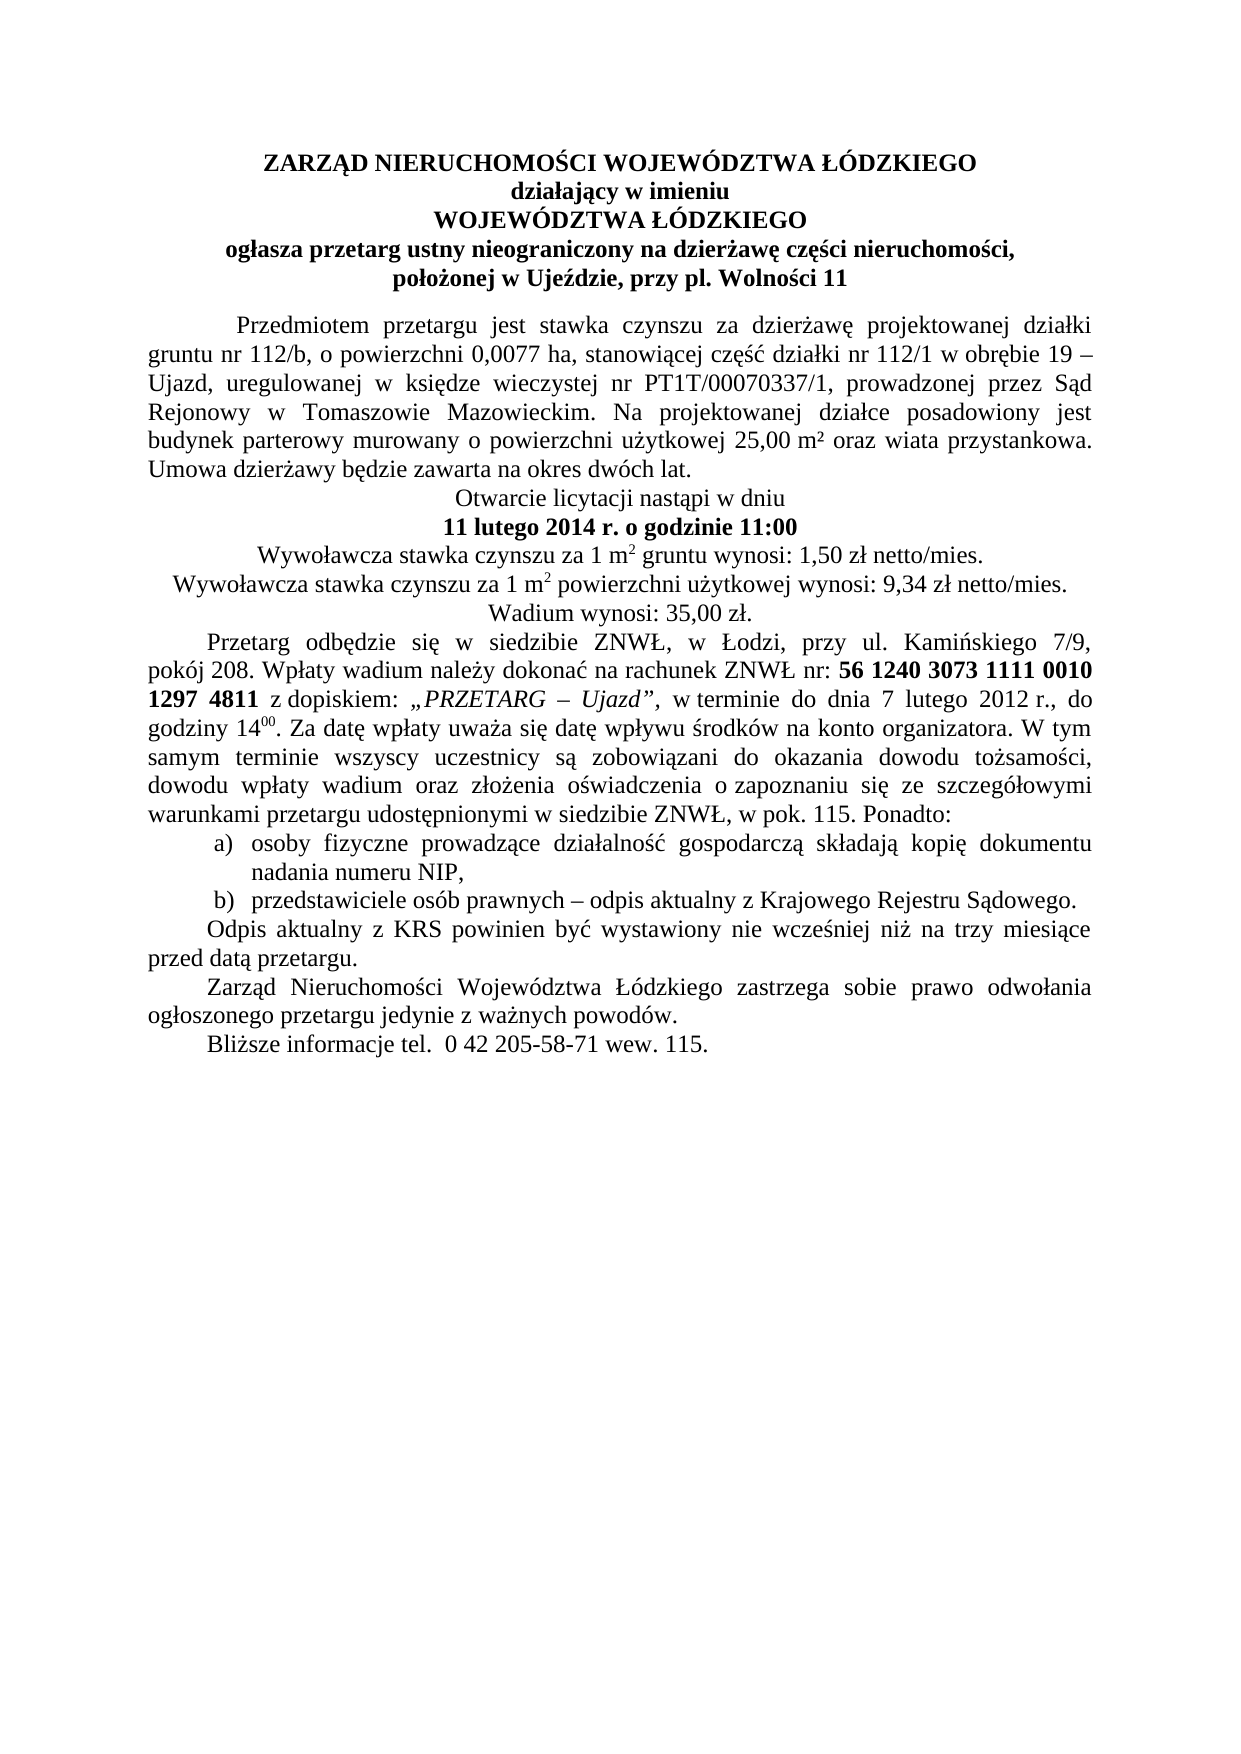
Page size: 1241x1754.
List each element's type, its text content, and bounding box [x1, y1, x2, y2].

text Odpis aktualny z KRS powinien być wystawiony nie wcześniej niż na trzy miesiące przed datą przetargu. [148, 914, 1093, 972]
text Przedmiotem przetargu jest stawka czynszu za dzierżawę projektowanej działki gruntu nr 112/b, o powierzchni 0,0077 ha, stanowiącej część działki nr 112/1 w obrębie 19 – Ujazd, uregulowanej w księdze wieczystej nr PT1T/00070337/1, prowadzonej przez Sąd Rejonowy w Tomaszowie Mazowieckim. Na projektowanej działce posadowiony jest budynek parterowy murowany o powierzchni użytkowej 25,00 m² oraz wiata przystankowa. Umowa dzierżawy będzie zawarta na okres dwóch lat. [148, 311, 1093, 483]
text Wywoławcza stawka czynszu za 1 m2 gruntu wynosi: 1,50 zł netto/mies. [148, 541, 1093, 569]
list przedstawiciele osób prawnych – odpis aktualny z Krajowego Rejestru Sądowego. [213, 886, 1093, 914]
text Otwarcie licytacji nastąpi w dniu [148, 483, 1093, 512]
list osoby fizyczne prowadzące działalność gospodarczą składają kopię dokumentu nadania numeru NIP, [213, 828, 1093, 886]
text ZARZĄD NIERUCHOMOŚCI WOJEWÓDZTWA ŁÓDZKIEGO [148, 148, 1093, 176]
text WOJEWÓDZTWA ŁÓDZKIEGO [148, 205, 1093, 234]
text działający w imieniu [148, 176, 1093, 205]
text Bliższe informacje tel. 0 42 205-58-71 wew. 115. [148, 1029, 1093, 1058]
text ogłasza przetarg ustny nieograniczony na dzierżawę części nieruchomości, [148, 234, 1093, 263]
text Wywoławcza stawka czynszu za 1 m2 powierzchni użytkowej wynosi: 9,34 zł netto/mies. [148, 569, 1093, 598]
text Przetarg odbędzie się w siedzibie ZNWŁ, w Łodzi, przy ul. Kamińskiego 7/9, pokój 208. Wpłaty wadium należy dokonać na rachunek ZNWŁ nr: 56 1240 3073 1111 0010 1297 4811 z dopiskiem: „PRZETARG – Ujazd”, w terminie do dnia 7 lutego 2012 r., do godziny 1400. Za datę wpłaty uważa się datę wpływu środków na konto organizatora. W tym samym terminie wszyscy uczestnicy są zobowiązani do okazania dowodu tożsamości, dowodu wpłaty wadium oraz złożenia oświadczenia o zapoznaniu się ze szczegółowymi warunkami przetargu udostępnionymi w siedzibie ZNWŁ, w pok. 115. Ponadto: [148, 627, 1093, 828]
text 11 lutego 2014 r. o godzinie 11:00 [148, 512, 1093, 541]
text Zarząd Nieruchomości Województwa Łódzkiego zastrzega sobie prawo odwołania ogłoszonego przetargu jedynie z ważnych powodów. [148, 972, 1093, 1029]
text Wadium wynosi: 35,00 zł. [148, 598, 1093, 627]
text położonej w Ujeździe, przy pl. Wolności 11 [148, 263, 1093, 291]
